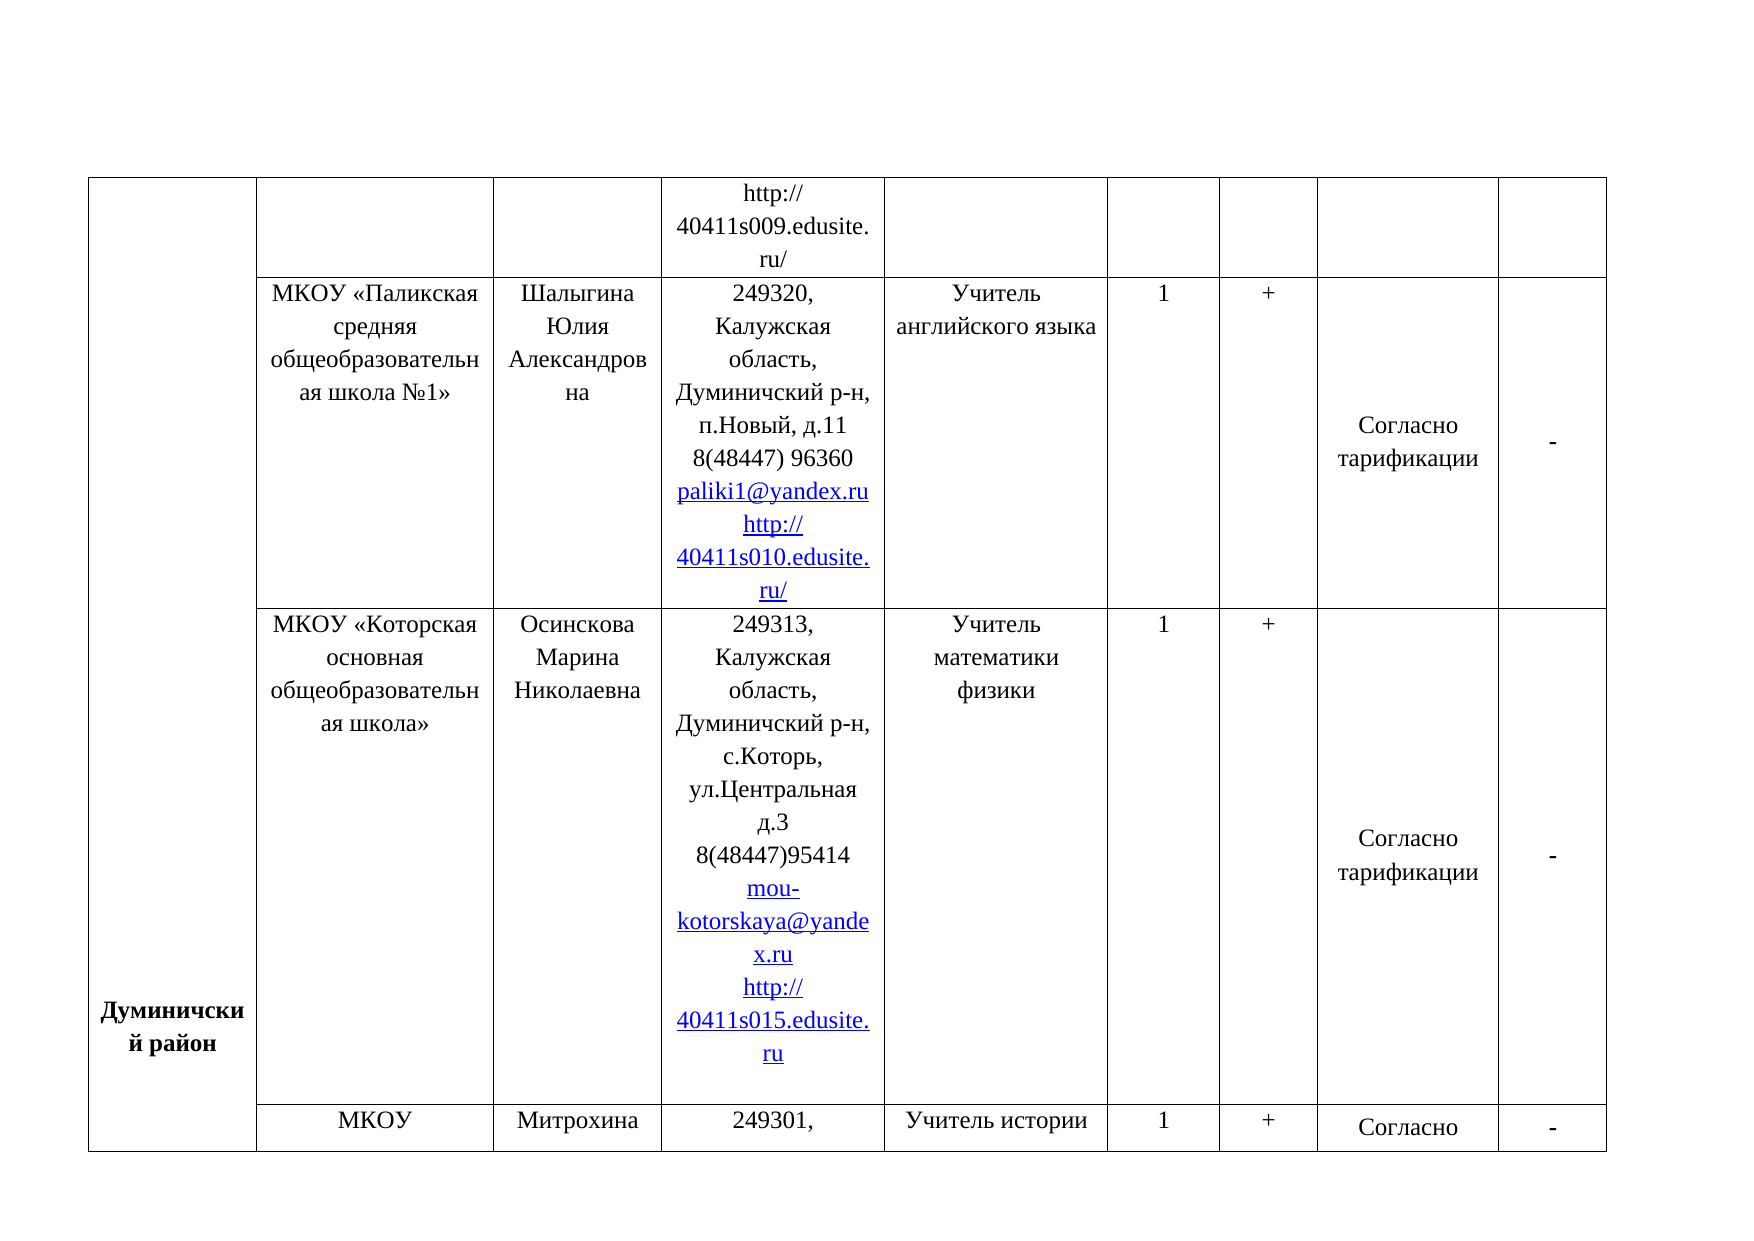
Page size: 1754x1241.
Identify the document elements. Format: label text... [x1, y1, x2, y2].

table_cell - [1499, 278, 1606, 608]
table_cell - [1499, 1105, 1606, 1151]
table_cell Учитель английского языка [885, 278, 1107, 608]
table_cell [1318, 1105, 1498, 1151]
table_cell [885, 178, 1107, 277]
table_cell 1 [1108, 278, 1219, 608]
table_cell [494, 1105, 661, 1151]
table_cell Учитель истории [885, 1105, 1107, 1151]
table_cell - [1499, 609, 1606, 1104]
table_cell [257, 1105, 493, 1151]
table_cell + [1220, 609, 1317, 1104]
table_cell МКОУ «Которская основная общеобразовательная школа» [257, 609, 493, 1104]
table_cell 1 [1108, 1105, 1219, 1151]
table_cell 249313, Калужская область, Думиничский р-н, с.Которь, ул.Центральная д.3 8(48447)95414 mou-kotorskaya@yandex.ru http://40411s015.edusite.ru [662, 609, 884, 1104]
table_cell 1 [1108, 178, 1219, 277]
table_cell Учитель математики физики [885, 609, 1107, 1104]
table_cell МКОУ «Паликская средняя общеобразовательная школа №1» [257, 278, 493, 608]
table_cell 1 [1108, 609, 1219, 1104]
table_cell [1318, 178, 1498, 277]
table_cell - [1220, 178, 1317, 277]
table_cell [662, 1105, 884, 1151]
table_cell Согласно тарификации [1318, 609, 1498, 1104]
table_cell + [1220, 1105, 1317, 1151]
table_cell 249320, Калужская область, Думиничский р-н, п.Новый, д.11 8(48447) 96360 paliki1@yandex.ru http://40411s010.edusite.ru/ [662, 278, 884, 608]
table_cell Шалыгина Юлия Александровна [494, 278, 661, 608]
table_cell + [1220, 278, 1317, 608]
table_cell + [1499, 178, 1606, 277]
table_cell Согласно тарификации [1318, 278, 1498, 608]
table_cell Осинскова Марина Николаевна [494, 609, 661, 1104]
